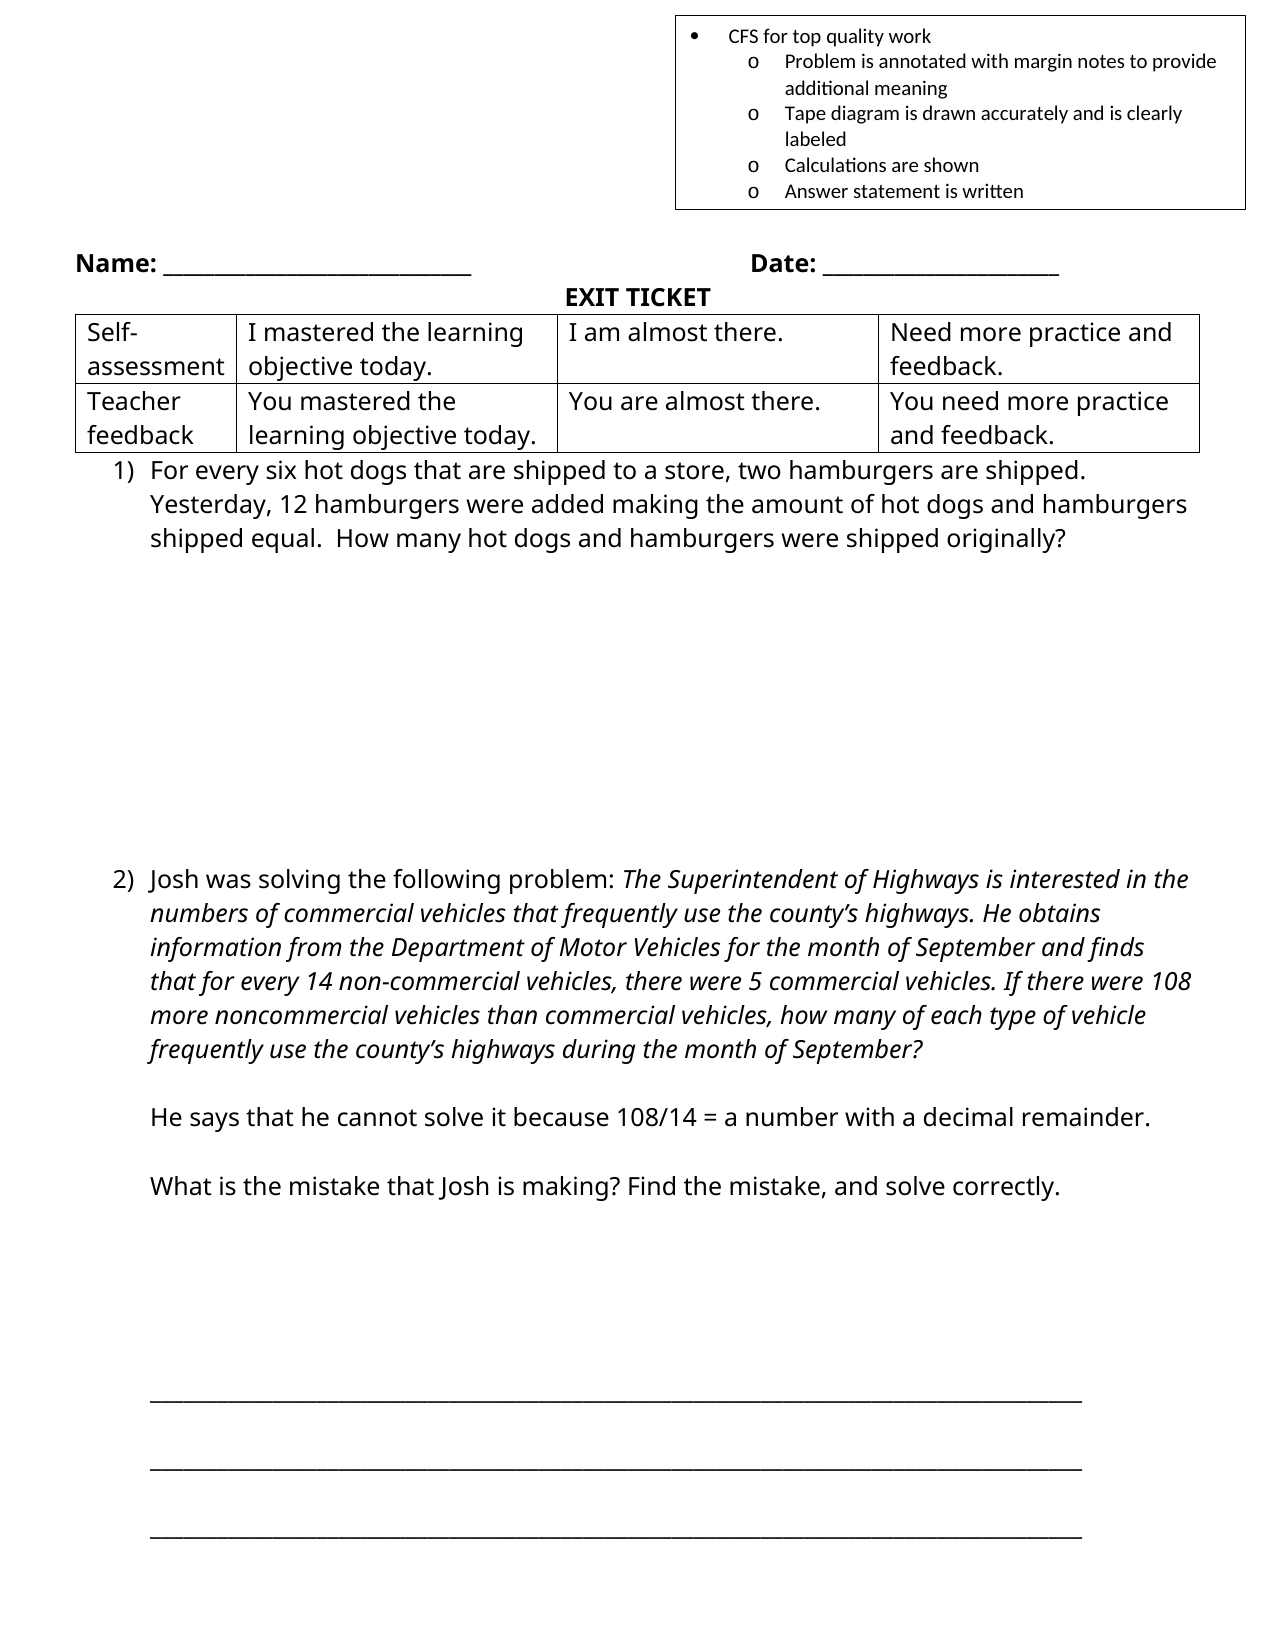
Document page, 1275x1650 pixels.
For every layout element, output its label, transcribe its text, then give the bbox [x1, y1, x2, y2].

table_cell You are almost there. [558, 384, 878, 452]
list What is the mistake that Josh is making? Find the mistake, and solve correctly. [150, 1168, 1200, 1202]
list ____________________________________________________________________________________ [150, 1372, 1200, 1407]
table_header Self-assessment [76, 315, 236, 383]
table_cell You need more practice and feedback. [879, 384, 1199, 452]
list For every six hot dogs that are shipped to a store, two hamburgers are shipped. Yesterday, 12 hamburgers were added making the amount of hot dogs and hamburgers shipped equal. How many hot dogs and hamburgers were shipped originally? [112, 453, 1200, 555]
text EXIT TICKET [75, 279, 1200, 313]
table_header Need more practice and feedback. [879, 315, 1199, 383]
table_header I am almost there. [558, 315, 878, 383]
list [150, 1441, 1200, 1475]
list Josh was solving the following problem: The Superintendent of Highways is interested in the numbers of commercial vehicles that frequently use the county’s highways. He obtains information from the Department of Motor Vehicles for the month of September and finds that for every 14 non-commercial vehicles, there were 5 commercial vehicles. If there were 108 more noncommercial vehicles than commercial vehicles, how many of each type of vehicle frequently use the county’s highways during the month of September? [112, 862, 1200, 1066]
table_cell Teacher feedback [76, 384, 236, 452]
table_header I mastered the learning objective today. [237, 315, 557, 383]
list He says that he cannot solve it because 108/14 = a number with a decimal remainder. [150, 1100, 1200, 1134]
table_cell You mastered the learning objective today. [237, 384, 557, 452]
text Name: ______________________________ Date: _______________________ [75, 245, 1200, 279]
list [150, 1509, 1200, 1543]
